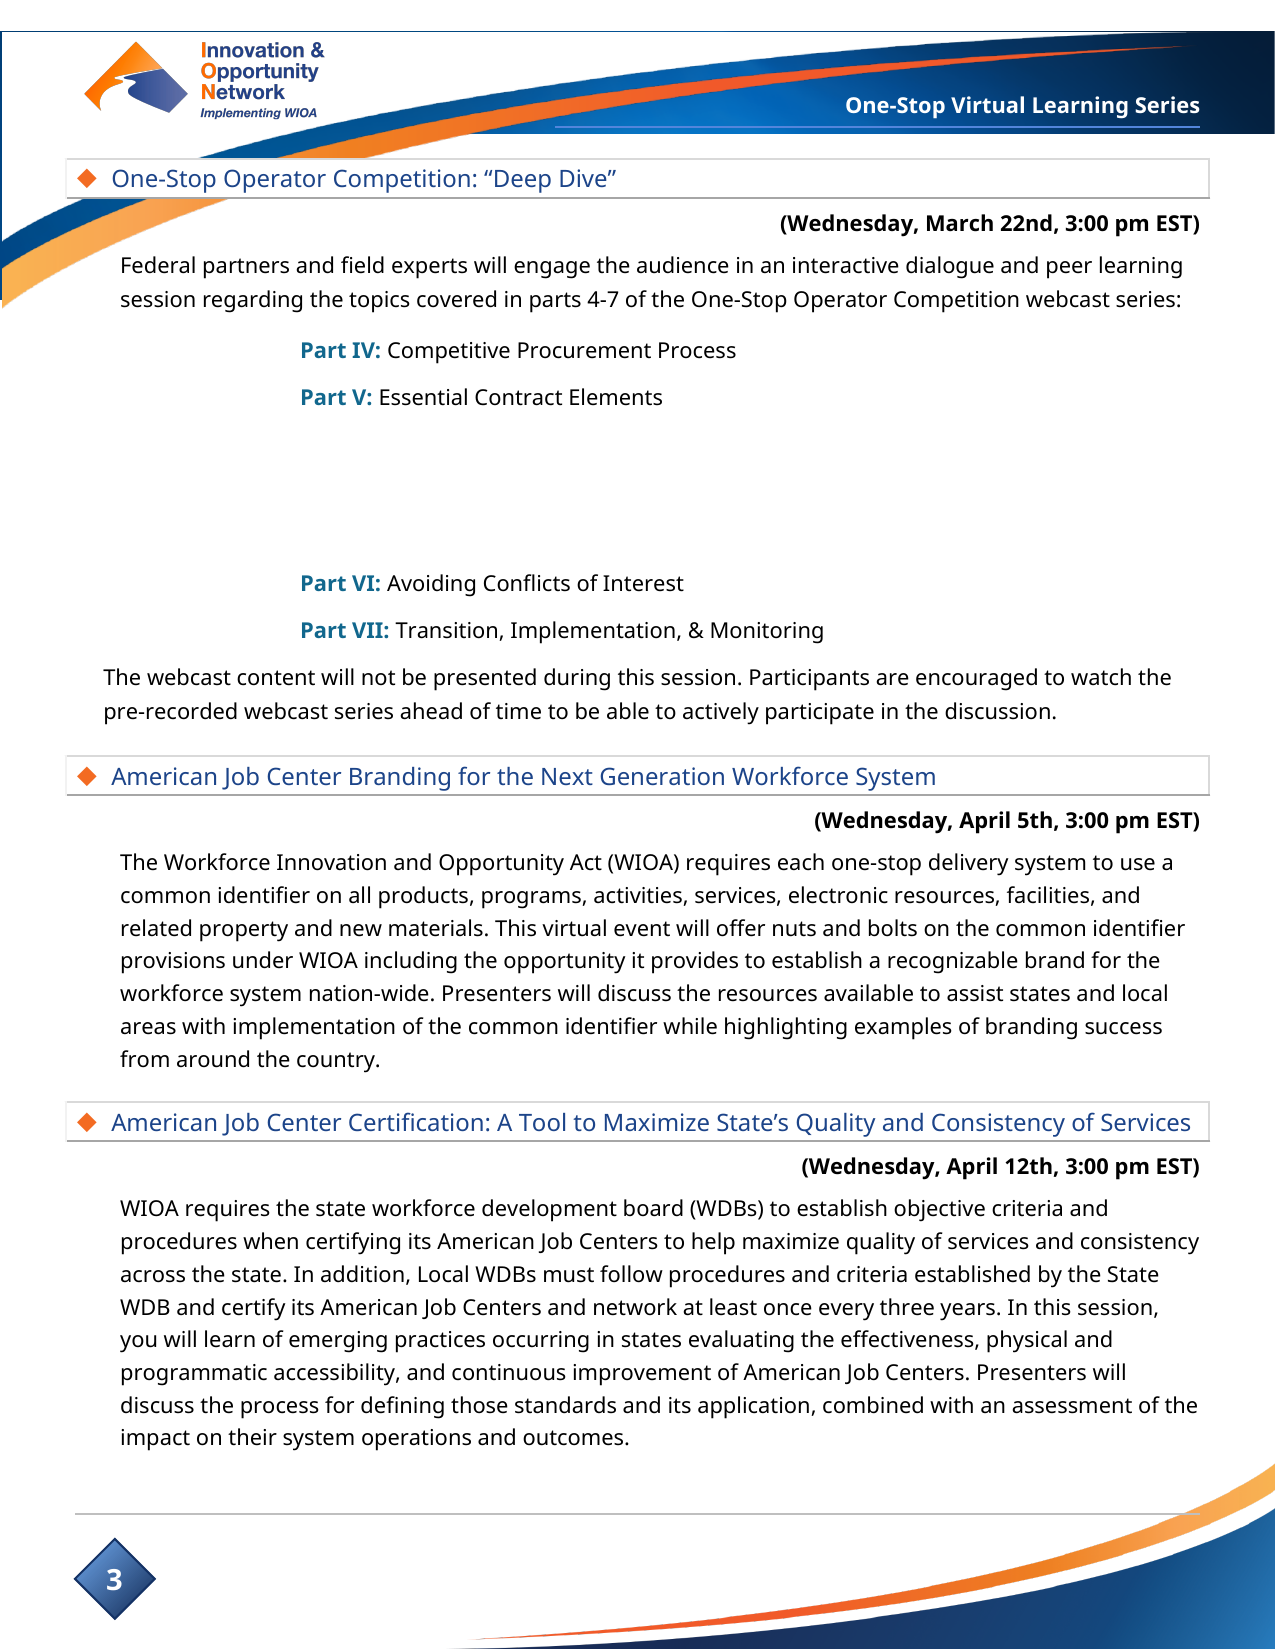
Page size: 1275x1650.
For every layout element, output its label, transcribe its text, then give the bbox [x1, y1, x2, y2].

picture [439, 1460, 1275, 1649]
text Part VI: Avoiding Conflicts of Interest [300, 568, 1200, 598]
text (Wednesday, March 22nd, 3:00 pm EST) [150, 208, 1200, 238]
text Part VII: Transition, Implementation, & Monitoring [300, 615, 1200, 645]
text (Wednesday, April 5th, 3:00 pm EST) [150, 805, 1200, 835]
subtitle American Job Center Certification: A Tool to Maximize State’s Quality and Consistency of Services [67, 1103, 1208, 1140]
text (Wednesday, April 12th, 3:00 pm EST) [150, 1151, 1200, 1181]
picture [0, 31, 1275, 310]
text Federal partners and field experts will engage the audience in an interactive dialogue and peer learning session regarding the topics covered in parts 4-7 of the One-Stop Operator Competition webcast series: [120, 250, 1200, 314]
text Part V: Essential Contract Elements [300, 382, 1200, 412]
text The Workforce Innovation and Opportunity Act (WIOA) requires each one-stop delivery system to use a common identifier on all products, programs, activities, services, electronic resources, facilities, and related property and new materials. This virtual event will offer nuts and bolts on the common identifier provisions under WIOA including the opportunity it provides to establish a recognizable brand for the workforce system nation-wide. Presenters will discuss the resources available to assist states and local areas with implementation of the common identifier while highlighting examples of branding success from around the country. [120, 847, 1200, 1073]
subtitle American Job Center Branding for the Next Generation Workforce System [67, 757, 1208, 794]
subtitle One-Stop Operator Competition: “Deep Dive” [67, 160, 1208, 197]
text Part IV: Competitive Procurement Process [300, 335, 1200, 365]
text WIOA requires the state workforce development board (WDBs) to establish objective criteria and procedures when certifying its American Job Centers to help maximize quality of services and consistency across the state. In addition, Local WDBs must follow procedures and criteria established by the State WDB and certify its American Job Centers and network at least once every three years. In this session, you will learn of emerging practices occurring in states evaluating the effectiveness, physical and programmatic accessibility, and continuous improvement of American Job Centers. Presenters will discuss the process for defining those standards and its application, combined with an assessment of the impact on their system operations and outcomes. [120, 1256, 1200, 1452]
text The webcast content will not be presented during this session. Participants are encouraged to watch the pre-recorded webcast series ahead of time to be able to actively participate in the discussion. [103, 662, 1200, 726]
